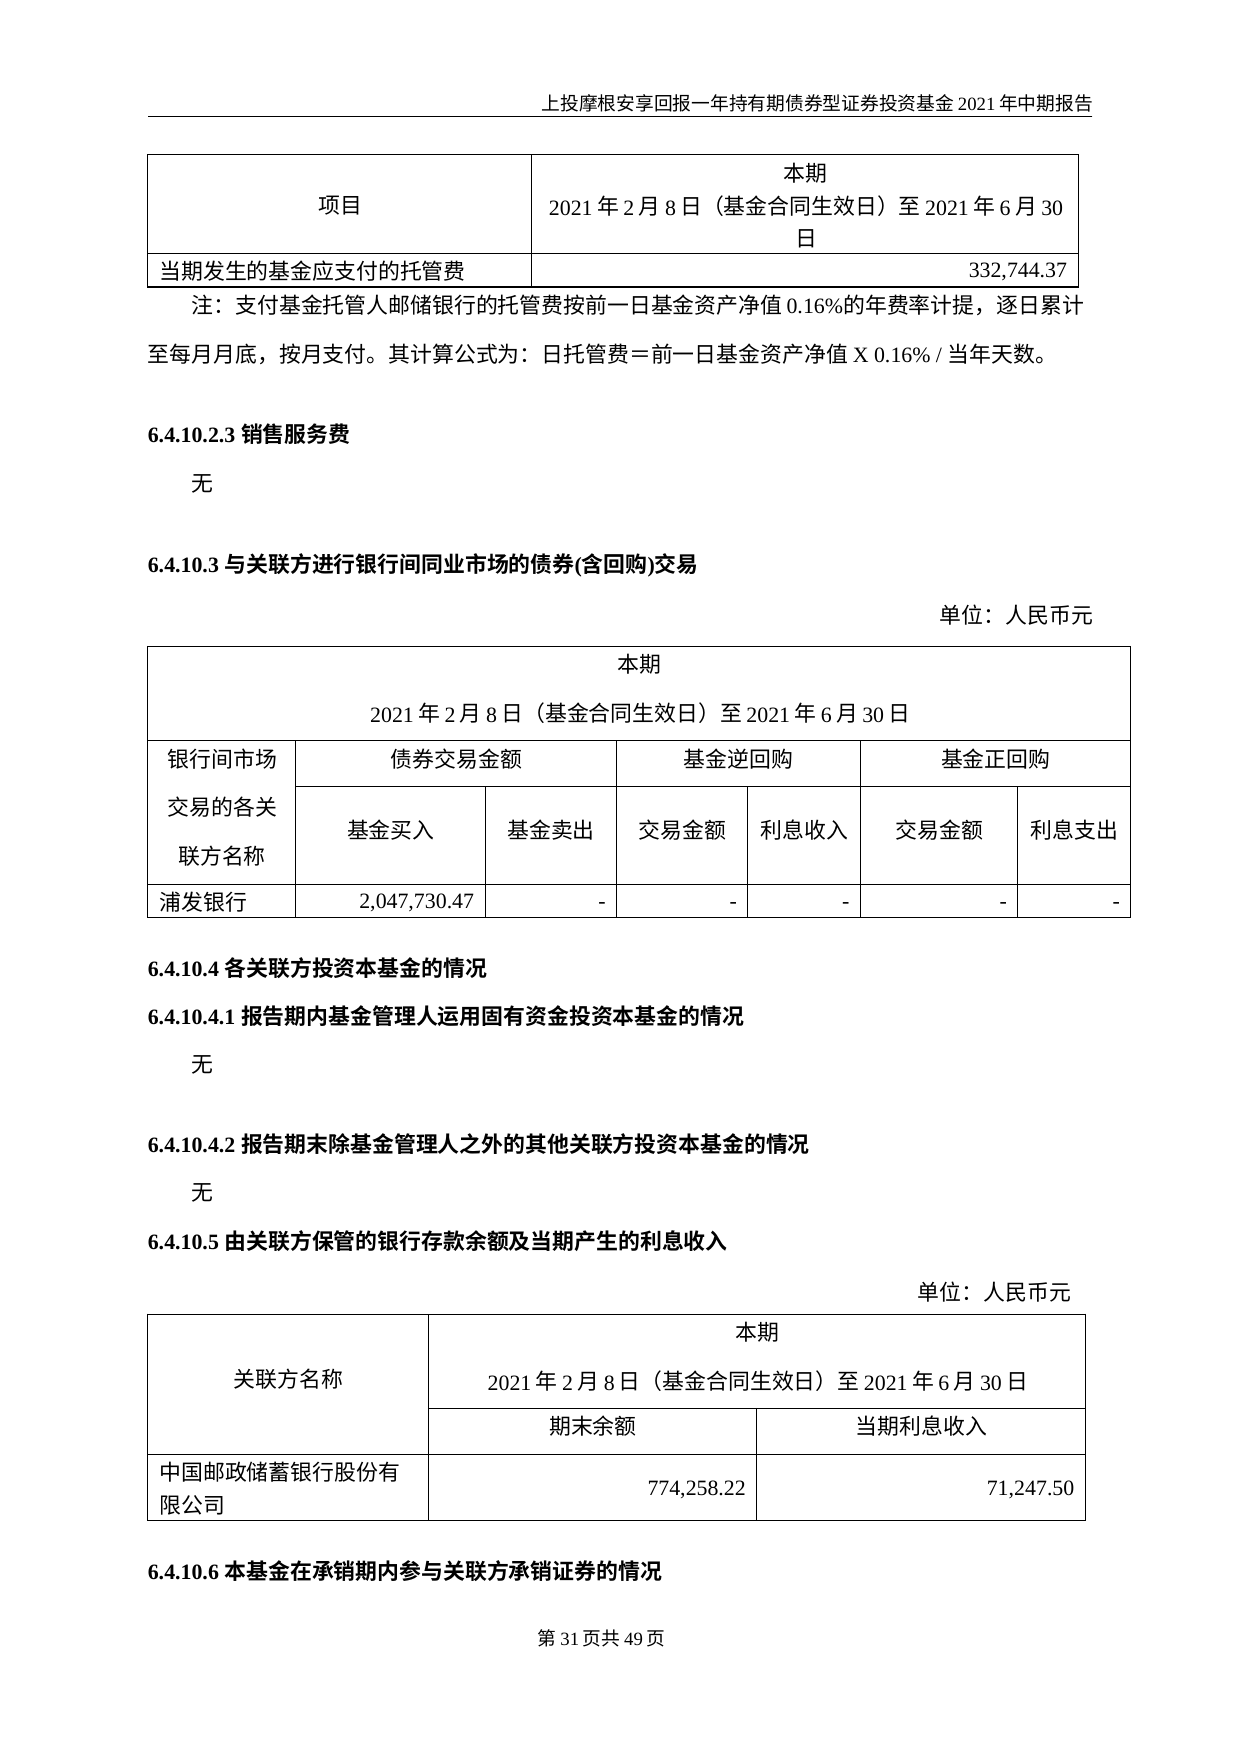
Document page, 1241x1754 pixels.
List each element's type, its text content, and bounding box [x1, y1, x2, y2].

text 6.4.10.3 与关联方进行银行间同业市场的债券(含回购)交易 [148, 546, 1092, 579]
text 6.4.10.4.2 报告期末除基金管理人之外的其他关联方投资本基金的情况 [148, 1127, 1092, 1159]
table_header 项目 [148, 155, 531, 253]
table_cell 332,744.37 [532, 254, 1078, 286]
table_cell - [1018, 885, 1130, 917]
table_cell 利息收入 [748, 787, 860, 884]
table_header 本期 2021年2月8日（基金合同生效日）至2021年6月30日 [429, 1315, 1085, 1408]
table_cell 银行间市场交易的各关联方名称 [148, 741, 295, 884]
table_cell 2,047,730.47 [296, 885, 485, 917]
table_cell 当期发生的基金应支付的托管费 [148, 254, 531, 286]
table_cell 中国邮政储蓄银行股份有限公司 [148, 1455, 428, 1520]
table_cell 交易金额 [617, 787, 747, 884]
text 6.4.10.2.3 销售服务费 [148, 417, 1092, 449]
table_cell 71,247.50 [757, 1455, 1085, 1520]
table_cell - [861, 885, 1017, 917]
table_header 本期 2021年2月8日（基金合同生效日）至2021年6月30日 [148, 647, 1130, 740]
text 6.4.10.4 各关联方投资本基金的情况 [148, 951, 1092, 983]
text 6.4.10.4.1 报告期内基金管理人运用固有资金投资本基金的情况 [148, 999, 1092, 1031]
table_cell 基金逆回购 [617, 741, 860, 786]
text 注：支付基金托管人邮储银行的托管费按前一日基金资产净值0.16%的年费率计提，逐日累计至每月月底，按月支付。其计算公式为：日托管费＝前一日基金资产净值 X 0.16% / 当年天数。 [148, 287, 1092, 369]
text 无 [148, 1047, 1092, 1079]
table_cell 当期利息收入 [757, 1409, 1085, 1454]
table_cell - [748, 885, 860, 917]
table_cell 浦发银行 [148, 885, 295, 917]
table_cell 债券交易金额 [296, 741, 616, 786]
table_cell 基金卖出 [486, 787, 616, 884]
table_cell 基金买入 [296, 787, 485, 884]
table_header 本期 2021年2月8日（基金合同生效日）至2021年6月30日 [532, 155, 1078, 253]
text 6.4.10.6 本基金在承销期内参与关联方承销证券的情况 [148, 1553, 1092, 1586]
table_cell 利息支出 [1018, 787, 1130, 884]
text 单位：人民币元 [149, 1275, 1071, 1307]
text 无 [148, 1175, 1092, 1207]
table_cell 期末余额 [429, 1409, 756, 1454]
text 无 [148, 465, 1092, 498]
text 6.4.10.5 由关联方保管的银行存款余额及当期产生的利息收入 [148, 1223, 1092, 1256]
text 单位：人民币元 [149, 597, 1092, 630]
table_header 关联方名称 [148, 1315, 428, 1454]
table_cell - [617, 885, 747, 917]
table_cell 774,258.22 [429, 1455, 756, 1520]
table_cell 交易金额 [861, 787, 1017, 884]
table_cell - [486, 885, 616, 917]
table_cell 基金正回购 [861, 741, 1130, 786]
